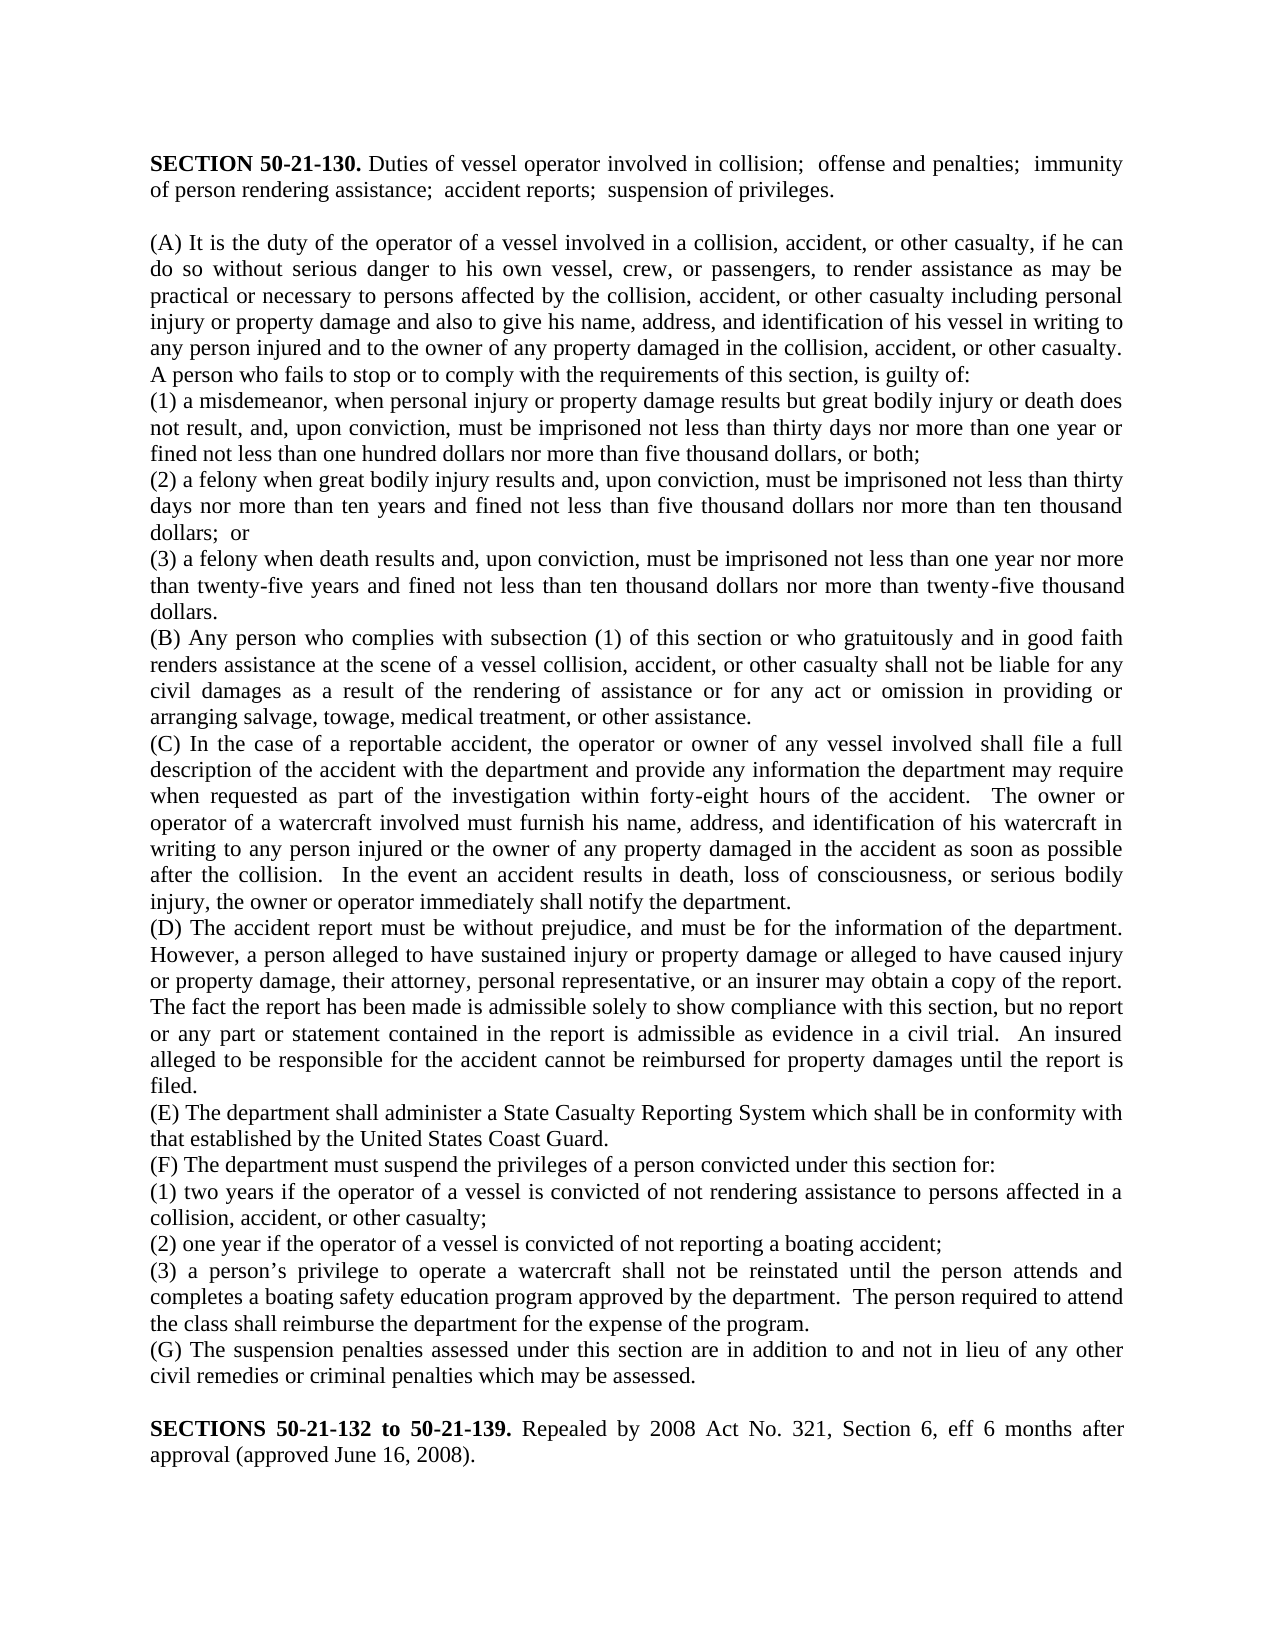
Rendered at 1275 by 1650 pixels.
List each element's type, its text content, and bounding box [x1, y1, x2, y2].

text (C) In the case of a reportable accident, the operator or owner of any vessel involved shall file a full description of the accident with the department and provide any information the department may require when requested as part of the investigation within forty-eight hours of the accident. The owner or operator of a watercraft involved must furnish his name, address, and identification of his watercraft in writing to any person injured or the owner of any property damaged in the accident as soon as possible after the collision. In the event an accident results in death, loss of consciousness, or serious bodily injury, the owner or operator immediately shall notify the department. [150, 730, 1125, 914]
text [150, 1415, 1125, 1468]
text (3) a felony when death results and, upon conviction, must be imprisoned not less than one year nor more than twenty-five years and fined not less than ten thousand dollars nor more than twenty-five thousand dollars. [150, 545, 1125, 624]
text (2) a felony when great bodily injury results and, upon conviction, must be imprisoned not less than thirty days nor more than ten years and fined not less than five thousand dollars nor more than ten thousand dollars; or [150, 466, 1125, 545]
text (B) Any person who complies with subsection (1) of this section or who gratuitously and in good faith renders assistance at the scene of a vessel collision, accident, or other casualty shall not be liable for any civil damages as a result of the rendering of assistance or for any act or omission in providing or arranging salvage, towage, medical treatment, or other assistance. [150, 624, 1125, 730]
text (1) two years if the operator of a vessel is convicted of not rendering assistance to persons affected in a collision, accident, or other casualty; [150, 1178, 1125, 1231]
text SECTION 50-21-130. Duties of vessel operator involved in collision; offense and penalties; immunity of person rendering assistance; accident reports; suspension of privileges. [150, 150, 1125, 203]
text (3) a person’s privilege to operate a watercraft shall not be reinstated until the person attends and completes a boating safety education program approved by the department. The person required to attend the class shall reimburse the department for the expense of the program. [150, 1257, 1125, 1336]
text (G) The suspension penalties assessed under this section are in addition to and not in lieu of any other civil remedies or criminal penalties which may be assessed. [150, 1336, 1125, 1389]
text (A) It is the duty of the operator of a vessel involved in a collision, accident, or other casualty, if he can do so without serious danger to his own vessel, crew, or passengers, to render assistance as may be practical or necessary to persons affected by the collision, accident, or other casualty including personal injury or property damage and also to give his name, address, and identification of his vessel in writing to any person injured and to the owner of any property damaged in the collision, accident, or other casualty. A person who fails to stop or to comply with the requirements of this section, is guilty of: [150, 229, 1125, 387]
text (F) The department must suspend the privileges of a person convicted under this section for: [150, 1151, 1125, 1178]
text (2) one year if the operator of a vessel is convicted of not reporting a boating accident; [150, 1231, 1125, 1257]
text (1) a misdemeanor, when personal injury or property damage results but great bodily injury or death does not result, and, upon conviction, must be imprisoned not less than thirty days nor more than one year or fined not less than one hundred dollars nor more than five thousand dollars, or both; [150, 387, 1125, 466]
text (D) The accident report must be without prejudice, and must be for the information of the department. However, a person alleged to have sustained injury or property damage or alleged to have caused injury or property damage, their attorney, personal representative, or an insurer may obtain a copy of the report. The fact the report has been made is admissible solely to show compliance with this section, but no report or any part or statement contained in the report is admissible as evidence in a civil trial. An insured alleged to be responsible for the accident cannot be reimbursed for property damages until the report is filed. [150, 914, 1125, 1099]
text (E) The department shall administer a State Casualty Reporting System which shall be in conformity with that established by the United States Coast Guard. [150, 1099, 1125, 1151]
